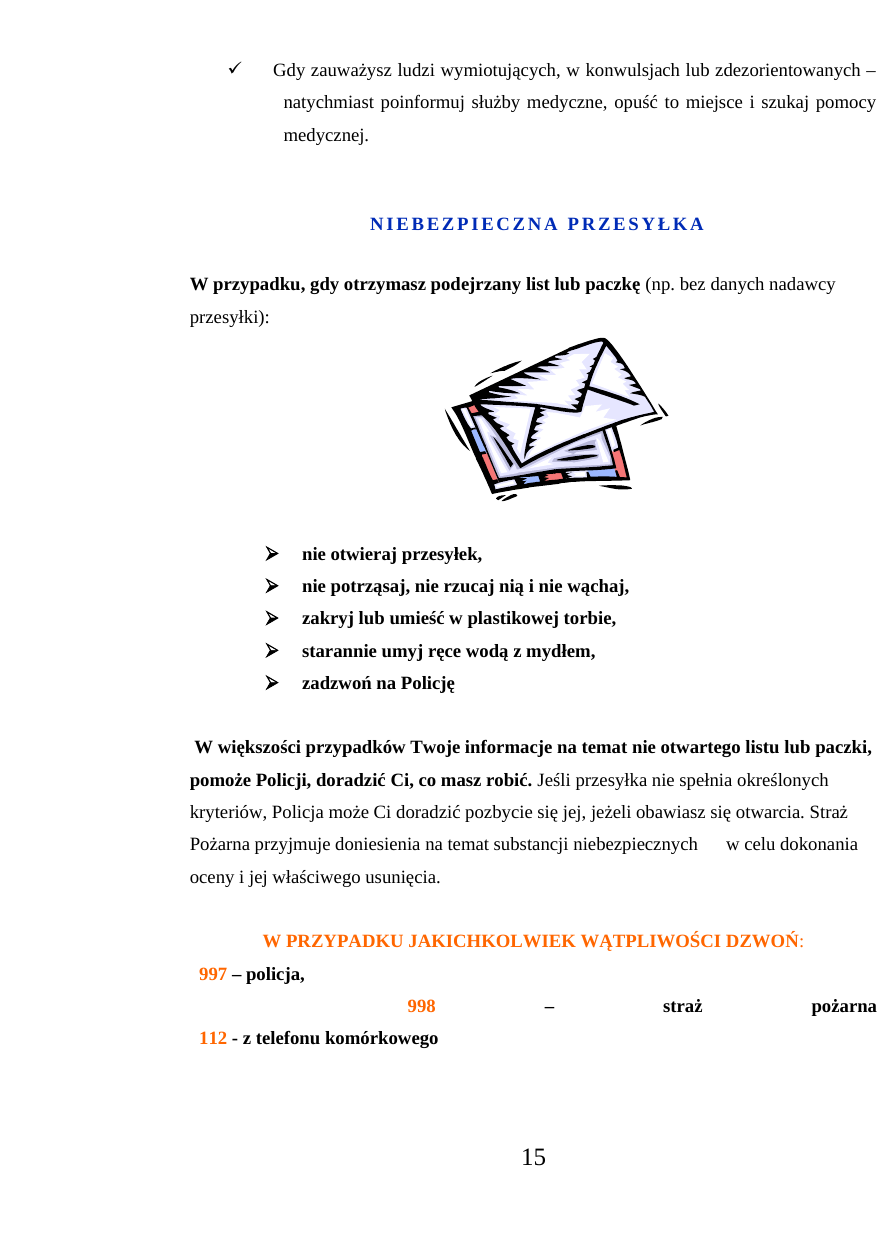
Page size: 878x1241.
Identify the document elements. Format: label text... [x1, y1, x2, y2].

list nie otwieraj przesyłek, [264, 543, 877, 564]
text W PRZYPADKU JAKICHKOLWIEK WĄTPLIWOŚCI DZWOŃ: [189, 930, 877, 952]
text 998 – straż pożarna 112 - z telefonu komórkowego [189, 995, 877, 1049]
text W przypadku, gdy otrzymasz podejrzany list lub paczkę (np. bez danych nadawcy przesyłki): [189, 273, 877, 327]
list zadzwoń na Policję [264, 672, 877, 693]
subtitle NIEBEZPIECZNA PRZESYŁKA [189, 213, 877, 235]
text 997 – policja, [189, 962, 877, 984]
list Gdy zauważysz ludzi wymiotujących, w konwulsjach lub zdezorientowanych – natychmiast poinformuj służby medyczne, opuść to miejsce i szukaj pomocy medycznej. [227, 59, 877, 145]
list starannie umyj ręce wodą z mydłem, [264, 639, 877, 661]
list zakryj lub umieść w plastikowej torbie, [264, 607, 877, 629]
text W większości przypadków Twoje informacje na temat nie otwartego listu lub paczki, pomoże Policji, doradzić Ci, co masz robić. Jeśli przesyłka nie spełnia określonych kryteriów, Policja może Ci doradzić pozbycie się jej, jeżeli obawiasz się otwarcia. Straż Pożarna przyjmuje doniesienia na temat substancji niebezpiecznych w celu dokonania oceny i jej właściwego usunięcia. [189, 736, 877, 887]
list nie potrząsaj, nie rzucaj nią i nie wąchaj, [264, 575, 877, 597]
